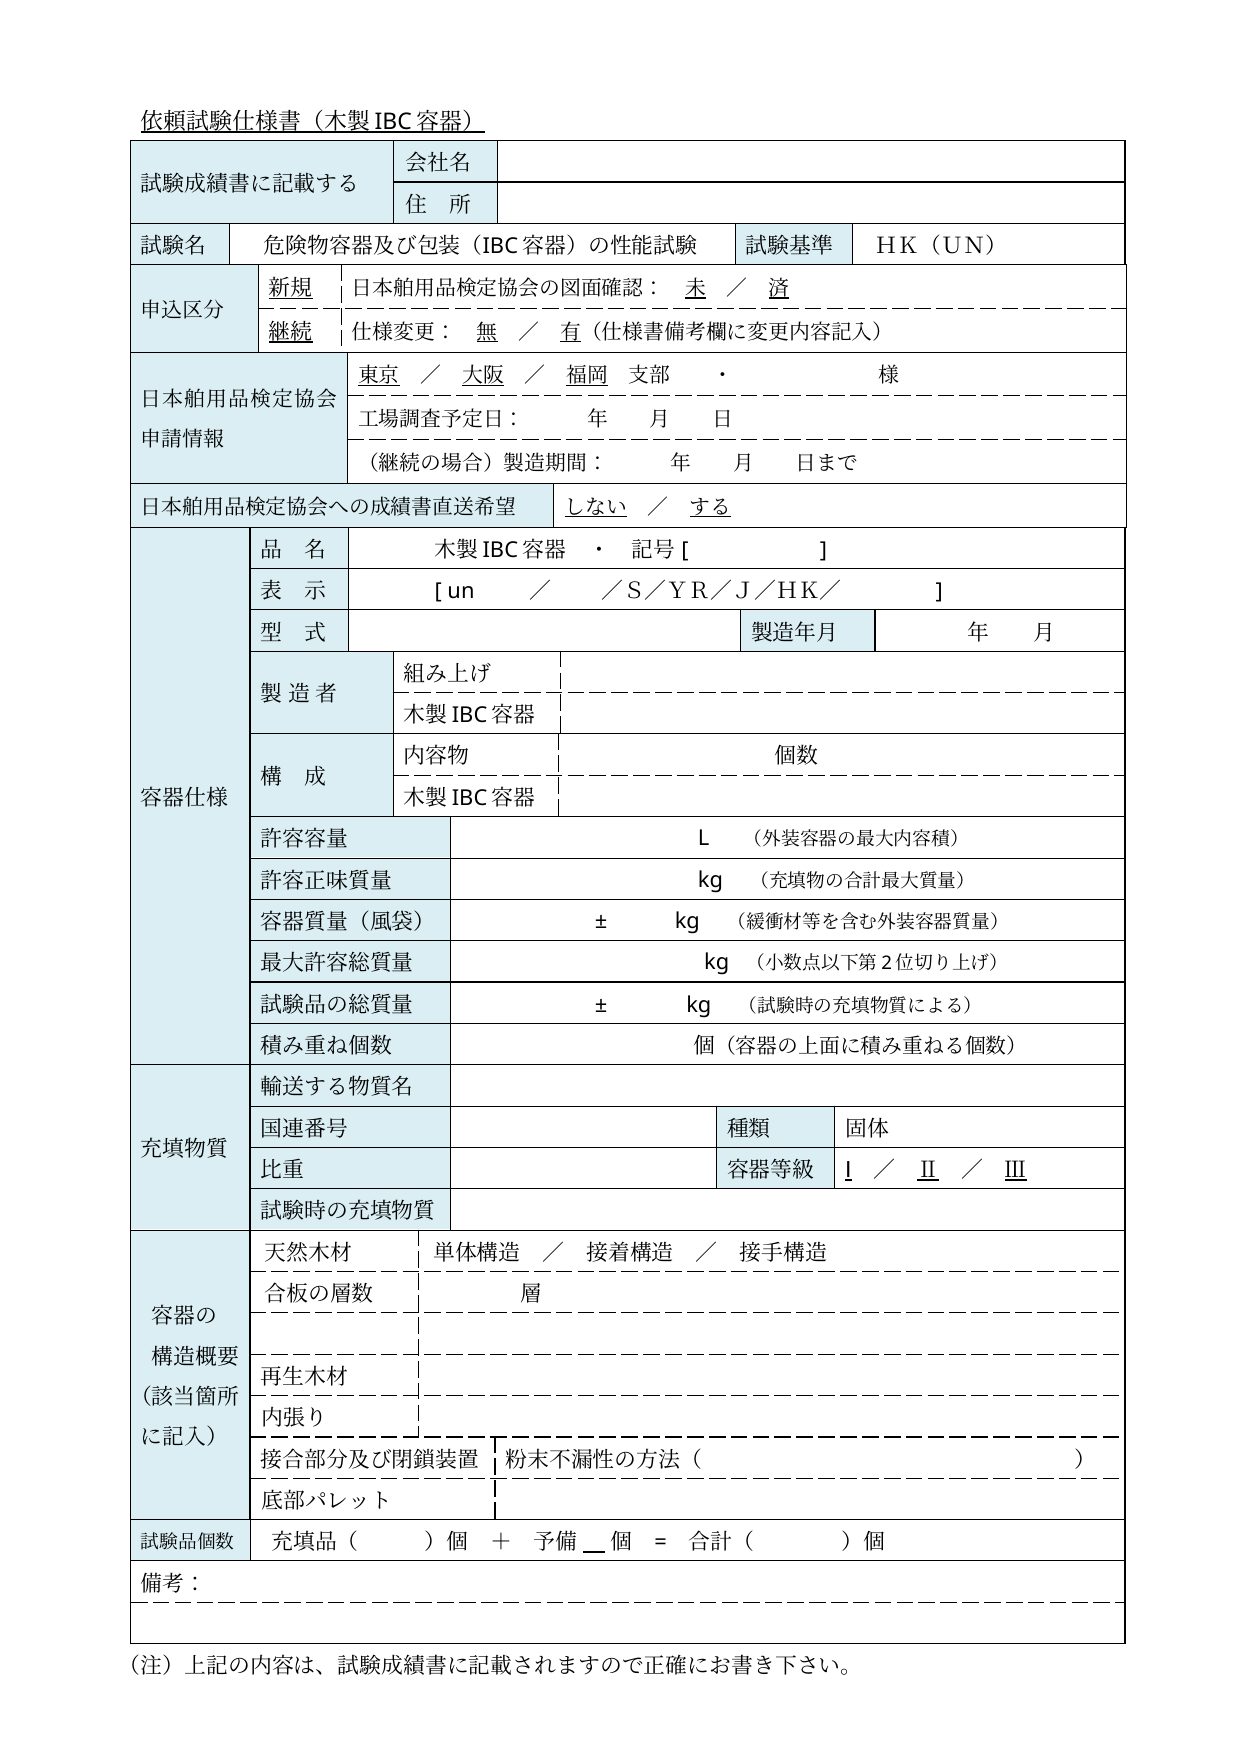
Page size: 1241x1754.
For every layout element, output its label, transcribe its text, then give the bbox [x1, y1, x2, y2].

table_cell 危険物容器及び包装（IBC容器）の性能試験 [230, 224, 735, 264]
table_cell 内容物 [394, 734, 559, 775]
text （注）上記の内容は、試験成績書に記載されますので正確にお書き下さい。 [119, 1644, 1171, 1684]
table_cell 充填物質 [131, 1065, 249, 1229]
table_cell （継続の場合）製造期間： 年 月 日まで [348, 439, 1126, 483]
table_cell 許容正味質量 [251, 859, 450, 899]
table_cell 底部パレット [251, 1478, 495, 1519]
table_cell [419, 1354, 1124, 1395]
table_cell L （外装容器の最大内容積） [451, 817, 1124, 857]
table_cell 輸送する物質名 [251, 1065, 450, 1106]
table_cell 木製IBC容器 [394, 692, 560, 733]
table_cell [451, 1065, 1124, 1106]
table_cell 天然木材 [251, 1231, 419, 1271]
table_cell 東京 ／ 大阪 ／ 福岡 支部 ・ 様 [348, 353, 1126, 395]
table_cell 積み重ね個数 [251, 1024, 450, 1064]
table_cell 継続 [259, 308, 341, 352]
table_cell 申込区分 [131, 265, 258, 352]
table_cell 試験品の総質量 [251, 983, 450, 1023]
table_header [498, 141, 1124, 181]
table_cell 容器等級 [717, 1148, 834, 1188]
table_cell 品 名 [251, 528, 348, 568]
table_cell kg （充填物の合計最大質量） [451, 859, 1124, 899]
table_cell [560, 652, 1124, 692]
table_cell 許容容量 [251, 817, 450, 857]
table_cell 固体 [835, 1107, 1124, 1147]
table_cell 充填品（ ）個 ＋ 予備 個 = 合計（ ）個 [251, 1520, 1124, 1560]
table_cell [ un ／ ／Ｓ／ＹＲ／Ｊ／ＨＫ／ ] [349, 569, 1124, 609]
table_cell 年 月 [876, 610, 1124, 651]
table_cell 木製IBC容器 ・ 記号 [ ] [349, 528, 1124, 568]
table_cell ± kg （試験時の充填物質による） [451, 983, 1124, 1023]
table_cell [451, 1148, 716, 1188]
table_cell 個数 [559, 734, 1124, 775]
table_cell 個（容器の上面に積み重ねる個数） [451, 1024, 1124, 1064]
table_cell 最大許容総質量 [251, 941, 450, 981]
table_cell [349, 610, 740, 651]
table_cell 比重 [251, 1148, 450, 1188]
table_cell 工場調査予定日： 年 月 日 [348, 395, 1126, 439]
table_cell 容器質量（風袋） [251, 900, 450, 940]
table_cell 合板の層数 [251, 1271, 419, 1312]
table_cell [419, 1312, 1124, 1354]
table_cell 再生木材 [251, 1354, 419, 1395]
table_cell 試験基準 [736, 224, 852, 264]
table_cell 接合部分及び閉鎖装置 [251, 1436, 495, 1478]
table_cell [498, 183, 1124, 223]
table_cell 備考： [131, 1561, 1124, 1602]
table_cell 新規 [259, 265, 341, 308]
table_cell 日本舶用品検定協会への成績書直送希望 [131, 484, 553, 527]
table_cell 製 造 者 [251, 652, 393, 733]
table_cell 仕様変更： 無 ／ 有（仕様書備考欄に変更内容記入） [341, 308, 1126, 352]
table_cell 単体構造 ／ 接着構造 ／ 接手構造 [419, 1231, 1124, 1271]
table_cell [451, 1107, 716, 1147]
table_header 会社名 [394, 141, 497, 181]
table_cell kg （小数点以下第2位切り上げ） [451, 941, 1124, 981]
table_cell 住 所 [394, 183, 497, 223]
table_cell 容器の 構造概要 （該当箇所に記入） [131, 1231, 249, 1519]
table_cell 日本舶用品検定協会の図面確認： 未 ／ 済 [341, 265, 1126, 308]
table_cell しない ／ する [554, 484, 1126, 527]
table_cell 日本舶用品検定協会申請情報 [131, 353, 347, 483]
table_cell [495, 1478, 1124, 1519]
table_cell 国連番号 [251, 1107, 450, 1147]
table_cell 試験品個数 [131, 1520, 250, 1560]
table_cell 粉末不漏性の方法（ ） [495, 1436, 1124, 1478]
table_cell ＨＫ（ＵＮ） [853, 224, 1124, 264]
table_cell 木製IBC容器 [394, 775, 559, 816]
text 依頼試験仕様書（木製IBC容器） [141, 100, 1171, 140]
table_cell 試験名 [131, 224, 229, 264]
table_cell ± kg （緩衝材等を含む外装容器質量） [451, 900, 1124, 940]
table_cell [451, 1189, 1124, 1229]
table_cell 容器仕様 [131, 528, 249, 1064]
table_cell 組み上げ [394, 652, 560, 692]
table_cell [559, 775, 1124, 816]
table_cell 試験時の充填物質 [251, 1189, 450, 1229]
table_cell [251, 1312, 419, 1354]
table_cell 製造年月 [741, 610, 874, 651]
table_cell [419, 1395, 1124, 1436]
table_cell Ⅰ ／ Ⅱ ／ Ⅲ [835, 1148, 1124, 1188]
table_cell [560, 692, 1124, 733]
table_cell 表 示 [251, 569, 348, 609]
table_cell 層 [419, 1271, 1124, 1312]
table_cell 型 式 [251, 610, 348, 651]
table_cell [131, 1602, 1124, 1643]
table_cell 種類 [717, 1107, 834, 1147]
table_header 試験成績書に記載する [131, 141, 393, 223]
table_cell 内張り [251, 1395, 419, 1436]
table_cell 構 成 [251, 734, 393, 816]
